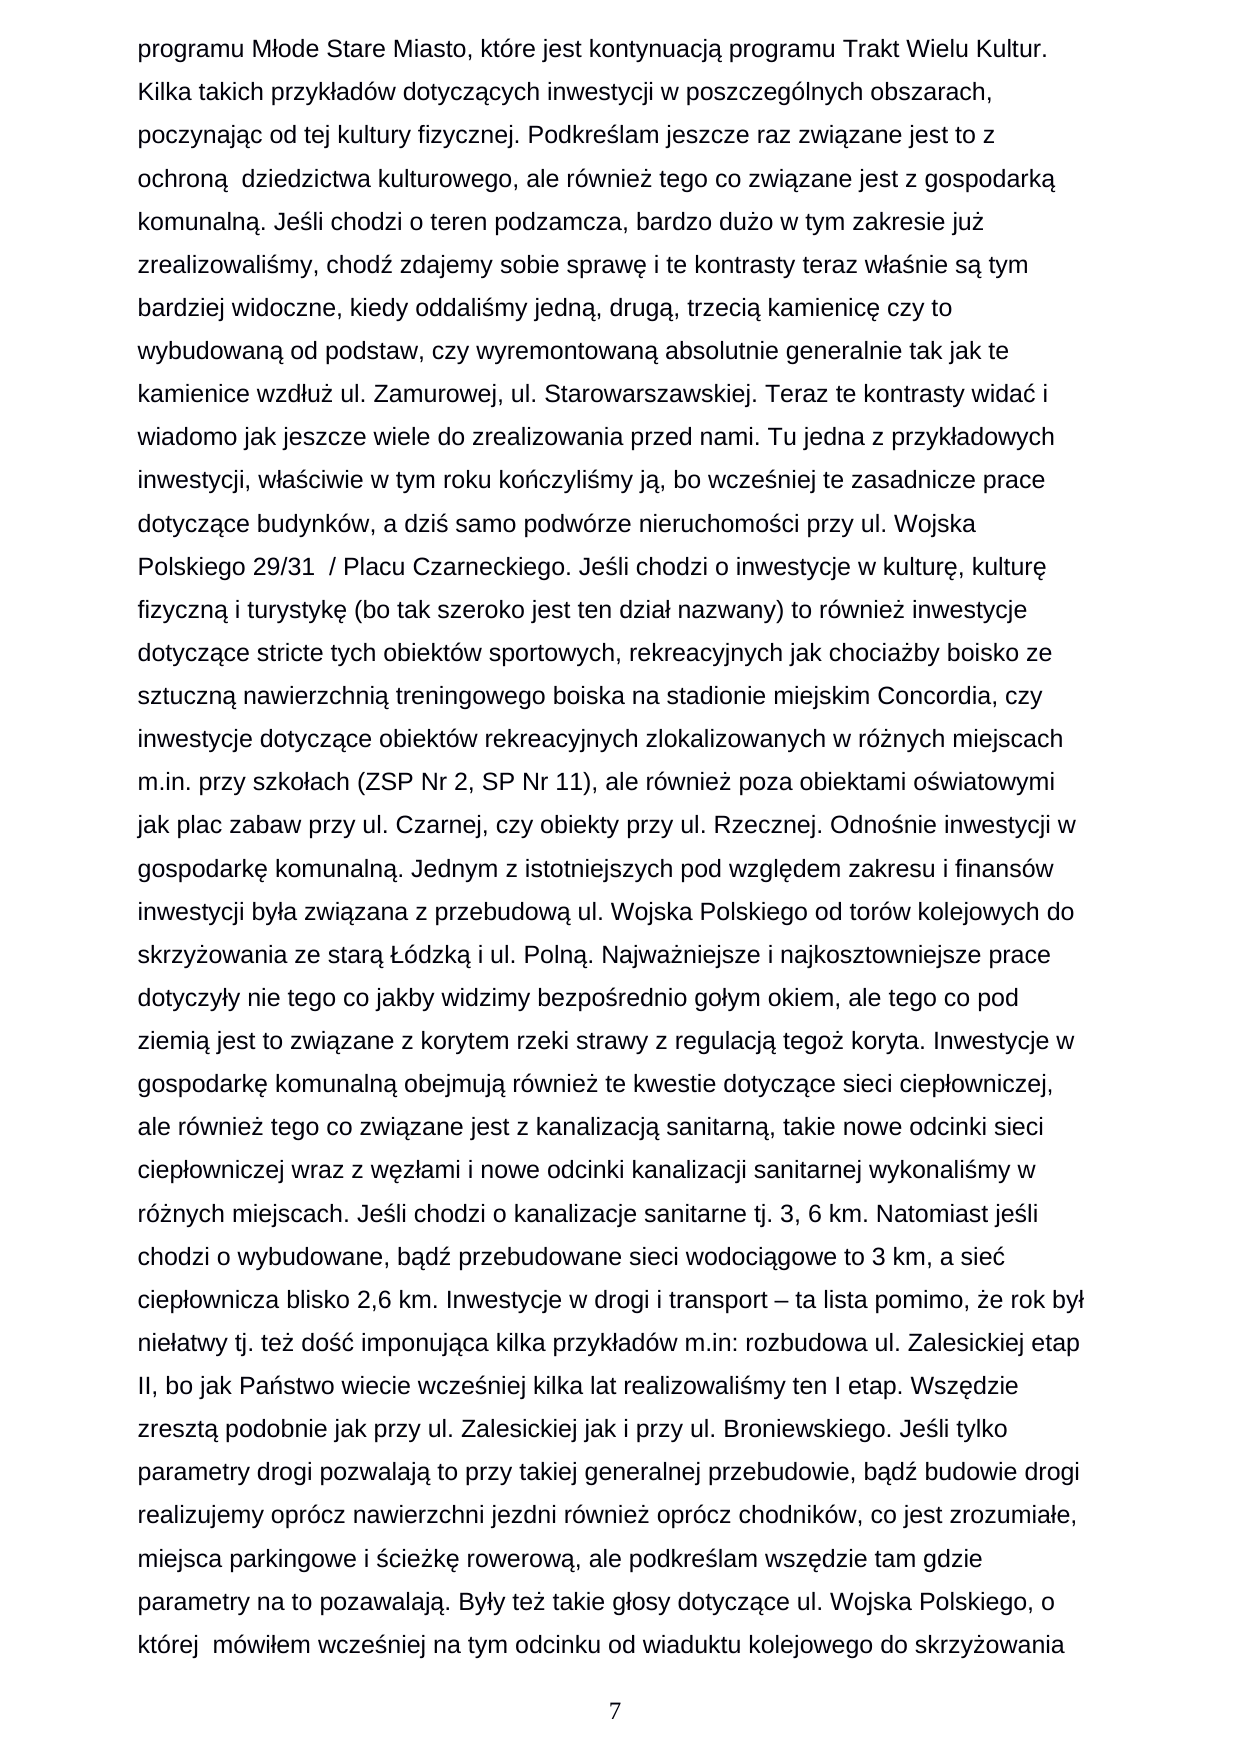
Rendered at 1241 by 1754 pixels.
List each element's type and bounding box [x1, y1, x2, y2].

text [137, 34, 1092, 1659]
